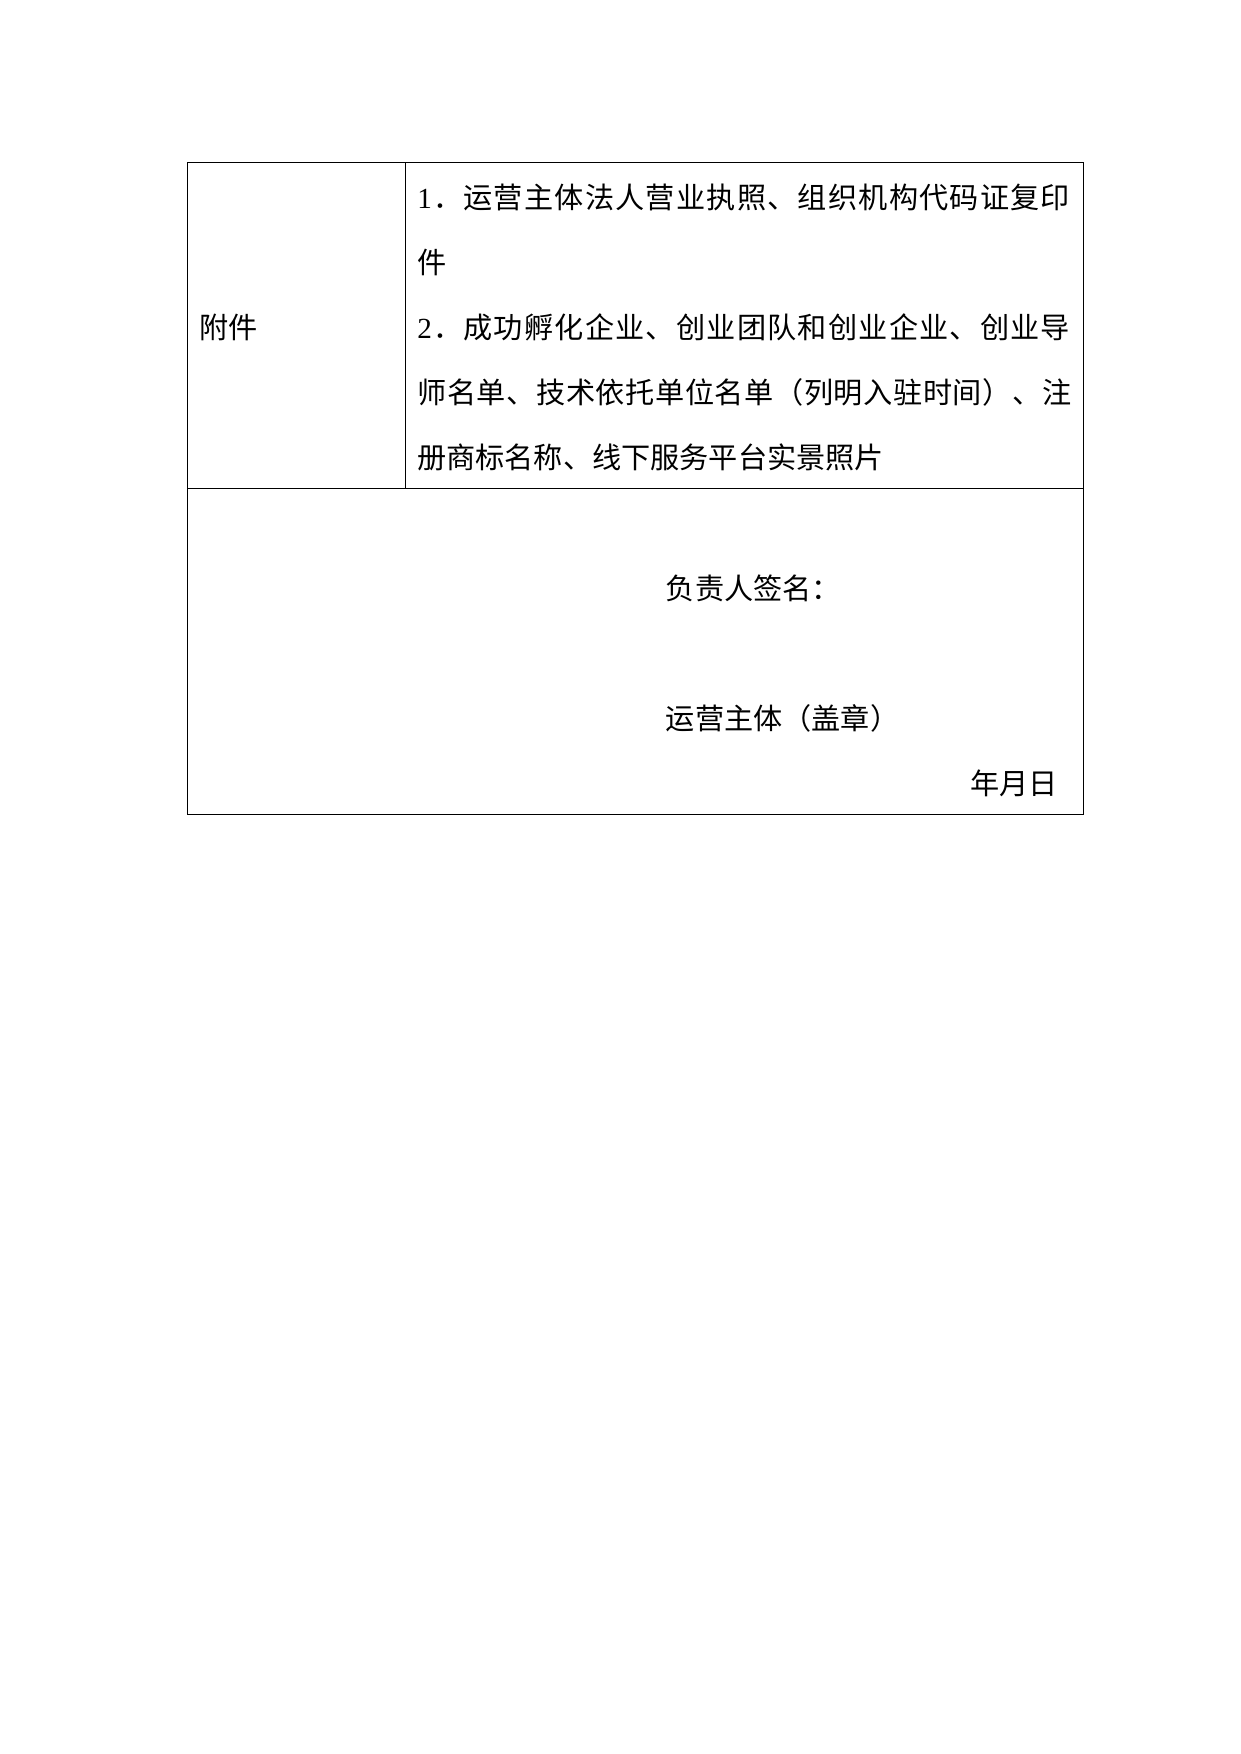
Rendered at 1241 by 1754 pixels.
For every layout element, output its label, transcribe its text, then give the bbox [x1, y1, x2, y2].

table_cell 附件 [188, 163, 405, 488]
table_cell 1．运营主体法人营业执照、组织机构代码证复印件 2．成功孵化企业、创业团队和创业企业、创业导师名单、技术依托单位名单（列明入驻时间）、注册商标名称、线下服务平台实景照片 [406, 163, 1083, 488]
table_cell 负责人签名： 运营主体（盖章） 年月日 [188, 489, 1083, 814]
